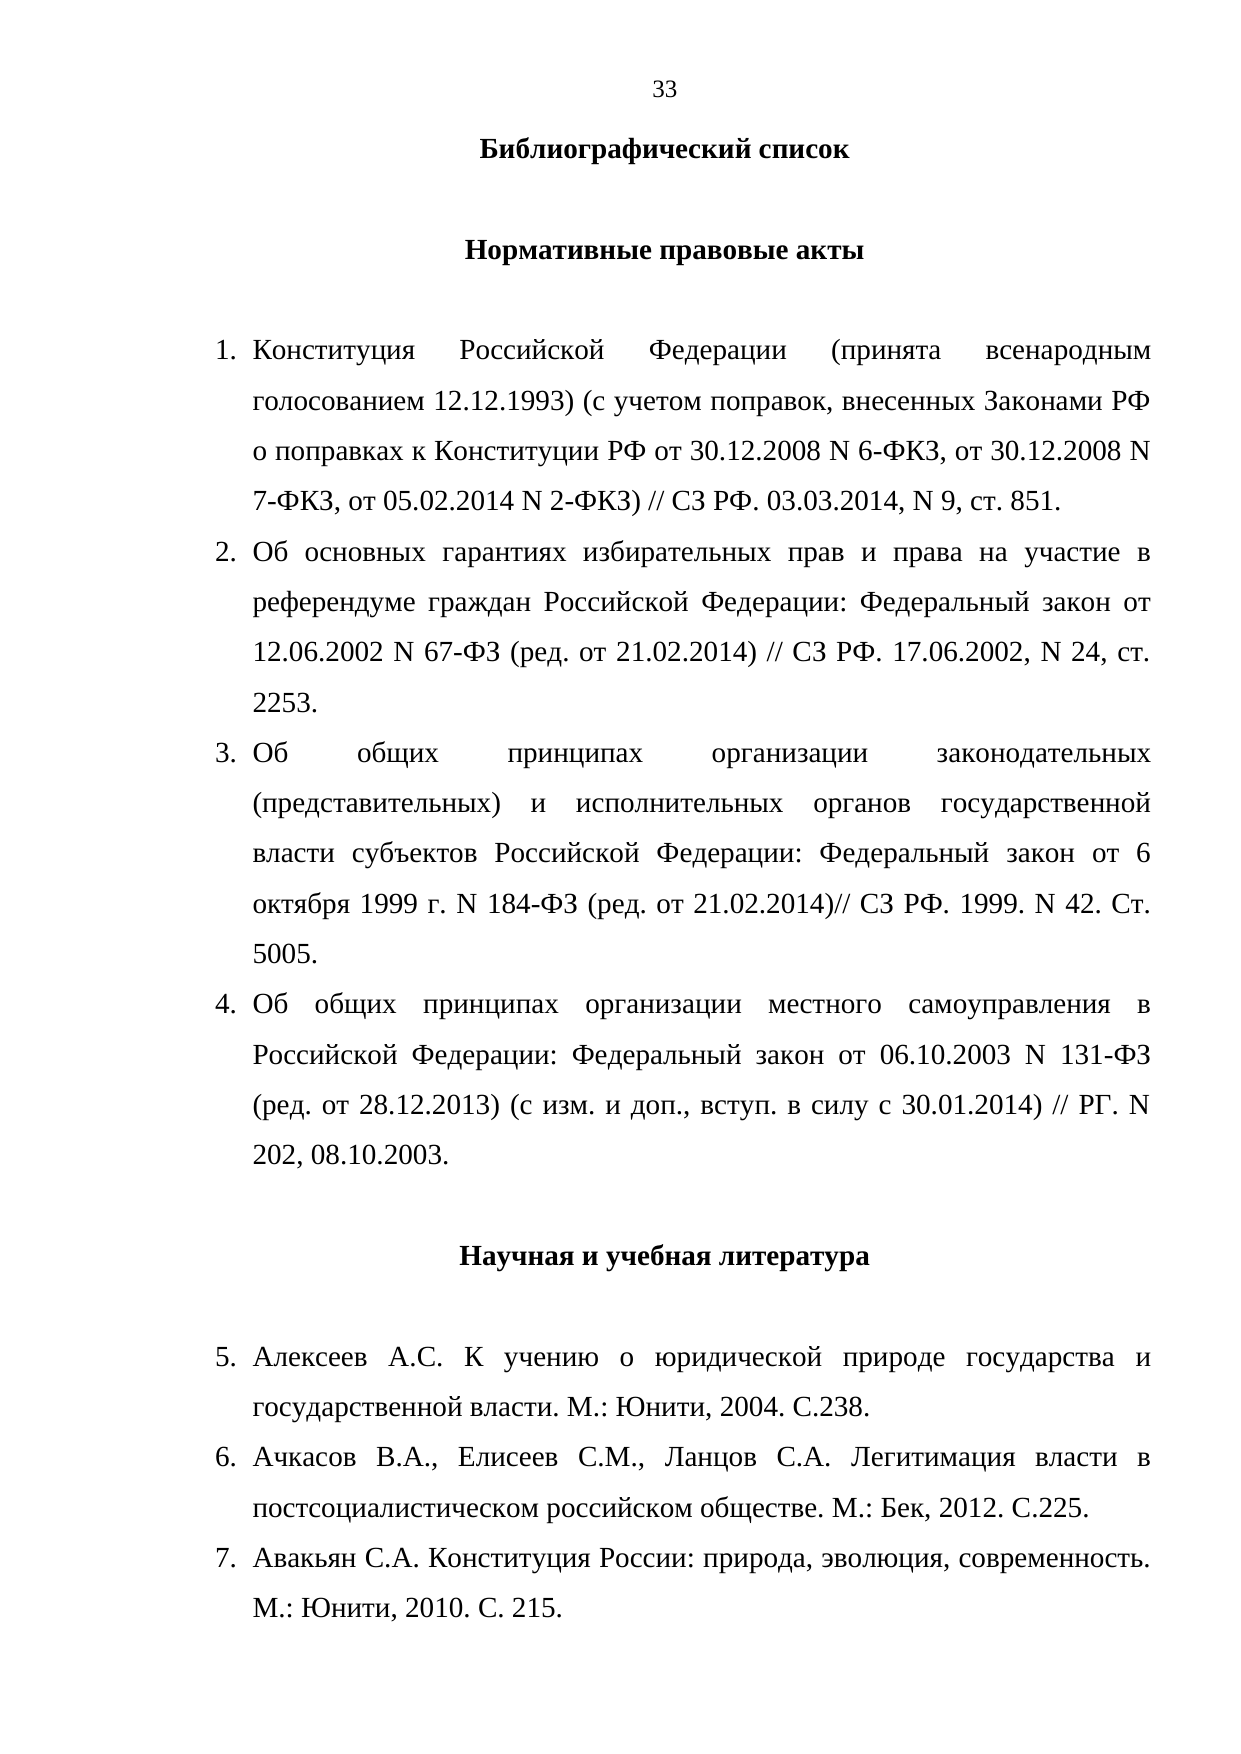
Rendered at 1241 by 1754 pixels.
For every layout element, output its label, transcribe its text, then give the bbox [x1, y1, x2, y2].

list Алексеев А.С. К учению о юридической природе государства и государственной власти. М.: Юнити, 2004. С.238. [215, 1339, 1152, 1423]
text Библиографический список [177, 131, 1152, 165]
list Авакьян С.А. Конституция России: природа, эволюция, современность. М.: Юнити, 2010. С. 215. [215, 1540, 1152, 1624]
list Об общих принципах организации законодательных (представительных) и исполнительных органов государственной власти субъектов Российской Федерации: Федеральный закон от 6 октября 1999 г. N 184-ФЗ (ред. от 21.02.2014)// СЗ РФ. 1999. N 42. Ст. 5005. [215, 735, 1152, 970]
list Об общих принципах организации местного самоуправления в Российской Федерации: Федеральный закон от 06.10.2003 N 131-ФЗ (ред. от 28.12.2013) (с изм. и доп., вступ. в силу с 30.01.2014) // РГ. N 202, 08.10.2003. [215, 987, 1152, 1171]
list Об основных гарантиях избирательных прав и права на участие в референдуме граждан Российской Федерации: Федеральный закон от 12.06.2002 N 67-ФЗ (ред. от 21.02.2014) // СЗ РФ. 17.06.2002, N 24, ст. 2253. [215, 534, 1152, 718]
text Научная и учебная литература [177, 1238, 1152, 1272]
list Ачкасов В.А., Елисеев С.М., Ланцов С.А. Легитимация власти в постсоциалистическом российском обществе. М.: Бек, 2012. С.225. [215, 1439, 1152, 1523]
list Конституция Российской Федерации (принята всенародным голосованием 12.12.1993) (с учетом поправок, внесенных Законами РФ о поправках к Конституции РФ от 30.12.2008 N 6-ФКЗ, от 30.12.2008 N 7-ФКЗ, от 05.02.2014 N 2-ФКЗ) // СЗ РФ. 03.03.2014, N 9, ст. 851. [215, 332, 1152, 517]
text Нормативные правовые акты [177, 232, 1152, 265]
